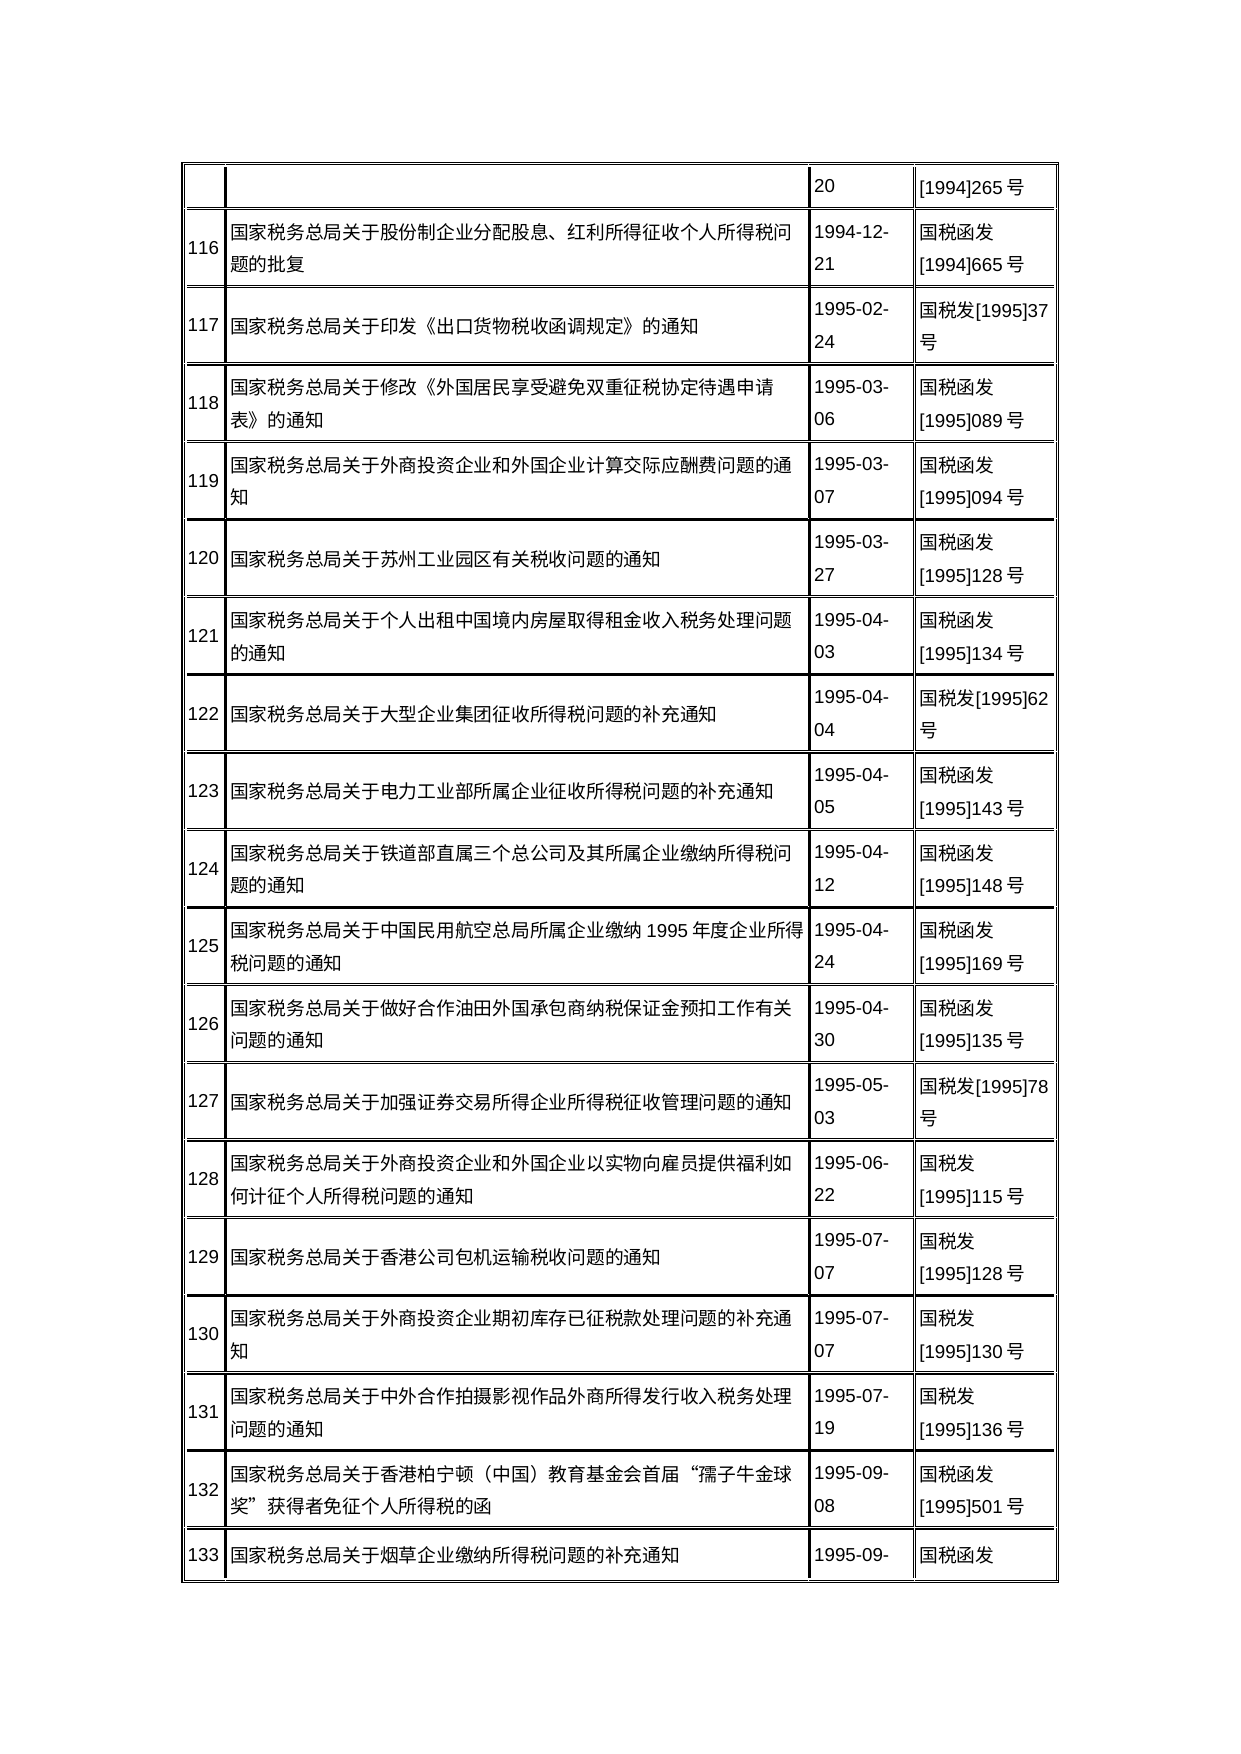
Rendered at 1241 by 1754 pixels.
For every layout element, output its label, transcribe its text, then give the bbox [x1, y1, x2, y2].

table_cell 国税函发[1995]169号 [916, 906, 1057, 983]
table_cell 1995-07-07 [811, 1219, 913, 1293]
table_cell 1995-07-07 [811, 1297, 913, 1371]
table_cell 1995-03-06 [811, 366, 913, 440]
table_cell 1995-02-24 [811, 288, 913, 362]
table_cell 133 [183, 1526, 225, 1579]
table_cell 国税函发[1995]089号 [916, 362, 1056, 440]
table_cell 国家税务总局关于个人出租中国境内房屋取得租金收入税务处理问题的通知 [227, 598, 808, 673]
table_cell 国家税务总局关于修改《外国居民享受避免双重征税协定待遇申请表》的通知 [227, 366, 808, 440]
table_cell 1995-03-27 [811, 521, 913, 595]
table_cell 131 [185, 1371, 224, 1449]
table_cell 127 [185, 1061, 224, 1138]
table_cell 126 [185, 983, 224, 1061]
table_cell 国税发[1995]130号 [916, 1294, 1057, 1371]
table_cell 115 [185, 165, 225, 207]
table_cell 国税函发[1995]510号 [915, 1526, 1057, 1579]
table_cell 国家税务总局关于苏州工业园区有关税收问题的通知 [227, 521, 808, 595]
table_cell 国家税务总局关于大型企业集团征收所得税问题的补充通知 [227, 676, 808, 750]
table_cell 125 [183, 906, 224, 983]
table_cell 1995-06-22 [811, 1142, 913, 1216]
table_cell 国家税务总局关于香港柏宁顿（中国）教育基金会首届“孺子牛金球奖”获得者免征个人所得税的函 [227, 1452, 808, 1526]
table_cell 国家税务总局关于中外合作拍摄影视作品外商所得发行收入税务处理问题的通知 [227, 1375, 808, 1449]
table_cell 国家税务总局关于外商投资企业期初库存已征税款处理问题的补充通知 [227, 1297, 808, 1371]
table_cell 123 [183, 750, 225, 828]
table_cell 1995-09-14 [809, 1530, 914, 1579]
table_cell 国家税务总局关于中国民用航空总局所属企业缴纳1995年度企业所得税问题的通知 [227, 909, 808, 983]
table_cell 1995-04-24 [811, 909, 913, 983]
table_cell 1995-04-30 [811, 986, 913, 1061]
table_cell 国税函发[1995]134号 [916, 595, 1056, 673]
table_cell 国税发[1995]37号 [916, 285, 1056, 362]
table_cell 132 [185, 1449, 224, 1526]
table_cell 122 [185, 673, 224, 750]
table_cell 国税函发[1994]665号 [916, 207, 1056, 285]
table_cell 1995-05-03 [811, 1064, 913, 1138]
table_cell 1995-04-03 [811, 598, 913, 673]
table_cell 1995-04-12 [811, 831, 913, 906]
table_cell 120 [183, 518, 224, 595]
table_cell 117 [185, 285, 224, 362]
table_cell 128 [183, 1138, 225, 1216]
table_cell 118 [185, 362, 224, 440]
table_cell 国家税务总局关于外商投资企业和外国企业计算交际应酬费问题的通知 [227, 443, 808, 517]
table_cell 121 [185, 595, 224, 673]
table_cell 国家税务总局关于加强证券交易所得企业所得税征收管理问题的通知 [227, 1064, 808, 1138]
table_cell 国税函发[1995]148号 [916, 828, 1056, 906]
table_cell 1995-03-07 [811, 443, 913, 517]
table_cell 国税函发[1995]128号 [916, 518, 1057, 595]
table_cell 1995-04-04 [811, 676, 913, 750]
table_cell 国税函发[1995]135号 [916, 983, 1056, 1061]
table_cell 国税函发[1995]143号 [915, 750, 1057, 828]
table_cell 国家税务总局关于外商投资企业和外国企业以实物向雇员提供福利如何计征个人所得税问题的通知 [227, 1142, 808, 1216]
table_cell 国家税务总局关于印发《出口货物税收函调规定》的通知 [227, 288, 808, 362]
table_cell 1995-09-08 [811, 1452, 913, 1526]
table_cell 1994-12-20 [809, 165, 914, 207]
table_cell 国税发[1995]115号 [915, 1138, 1057, 1216]
table_cell 1994-12-21 [811, 210, 913, 285]
table_cell 国家税务总局关于做好合作油田外国承包商纳税保证金预扣工作有关问题的通知 [227, 986, 808, 1061]
table_cell 124 [185, 828, 224, 906]
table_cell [225, 1530, 809, 1579]
table_cell 国税发[1995]62号 [916, 673, 1056, 750]
table_cell 国税函发[1995]501号 [916, 1449, 1056, 1526]
table_cell 116 [185, 207, 224, 285]
table_cell 129 [185, 1216, 224, 1293]
table_cell 国税发[1994]265号 [915, 165, 1056, 207]
table_cell 130 [183, 1294, 224, 1371]
table_cell 国税发[1995]136号 [916, 1371, 1056, 1449]
table_cell 国税发[1995]128号 [916, 1216, 1056, 1293]
table_cell 国家税务总局关于香港公司包机运输税收问题的通知 [227, 1219, 808, 1293]
table_cell 国家税务总局关于股份制企业分配股息、红利所得征收个人所得税问题的批复 [227, 210, 808, 285]
table_cell 119 [185, 440, 224, 517]
table_cell 国家税务总局关于电力工业部所属企业征收所得税问题的补充通知 [227, 754, 808, 828]
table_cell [225, 163, 809, 207]
table_cell 1995-07-19 [811, 1375, 913, 1449]
table_cell 国家税务总局关于铁道部直属三个总公司及其所属企业缴纳所得税问题的通知 [227, 831, 808, 906]
table_cell 1995-04-05 [811, 754, 913, 828]
table_cell 国税函发[1995]094号 [916, 440, 1056, 517]
table_cell 国税发[1995]78号 [916, 1061, 1056, 1138]
